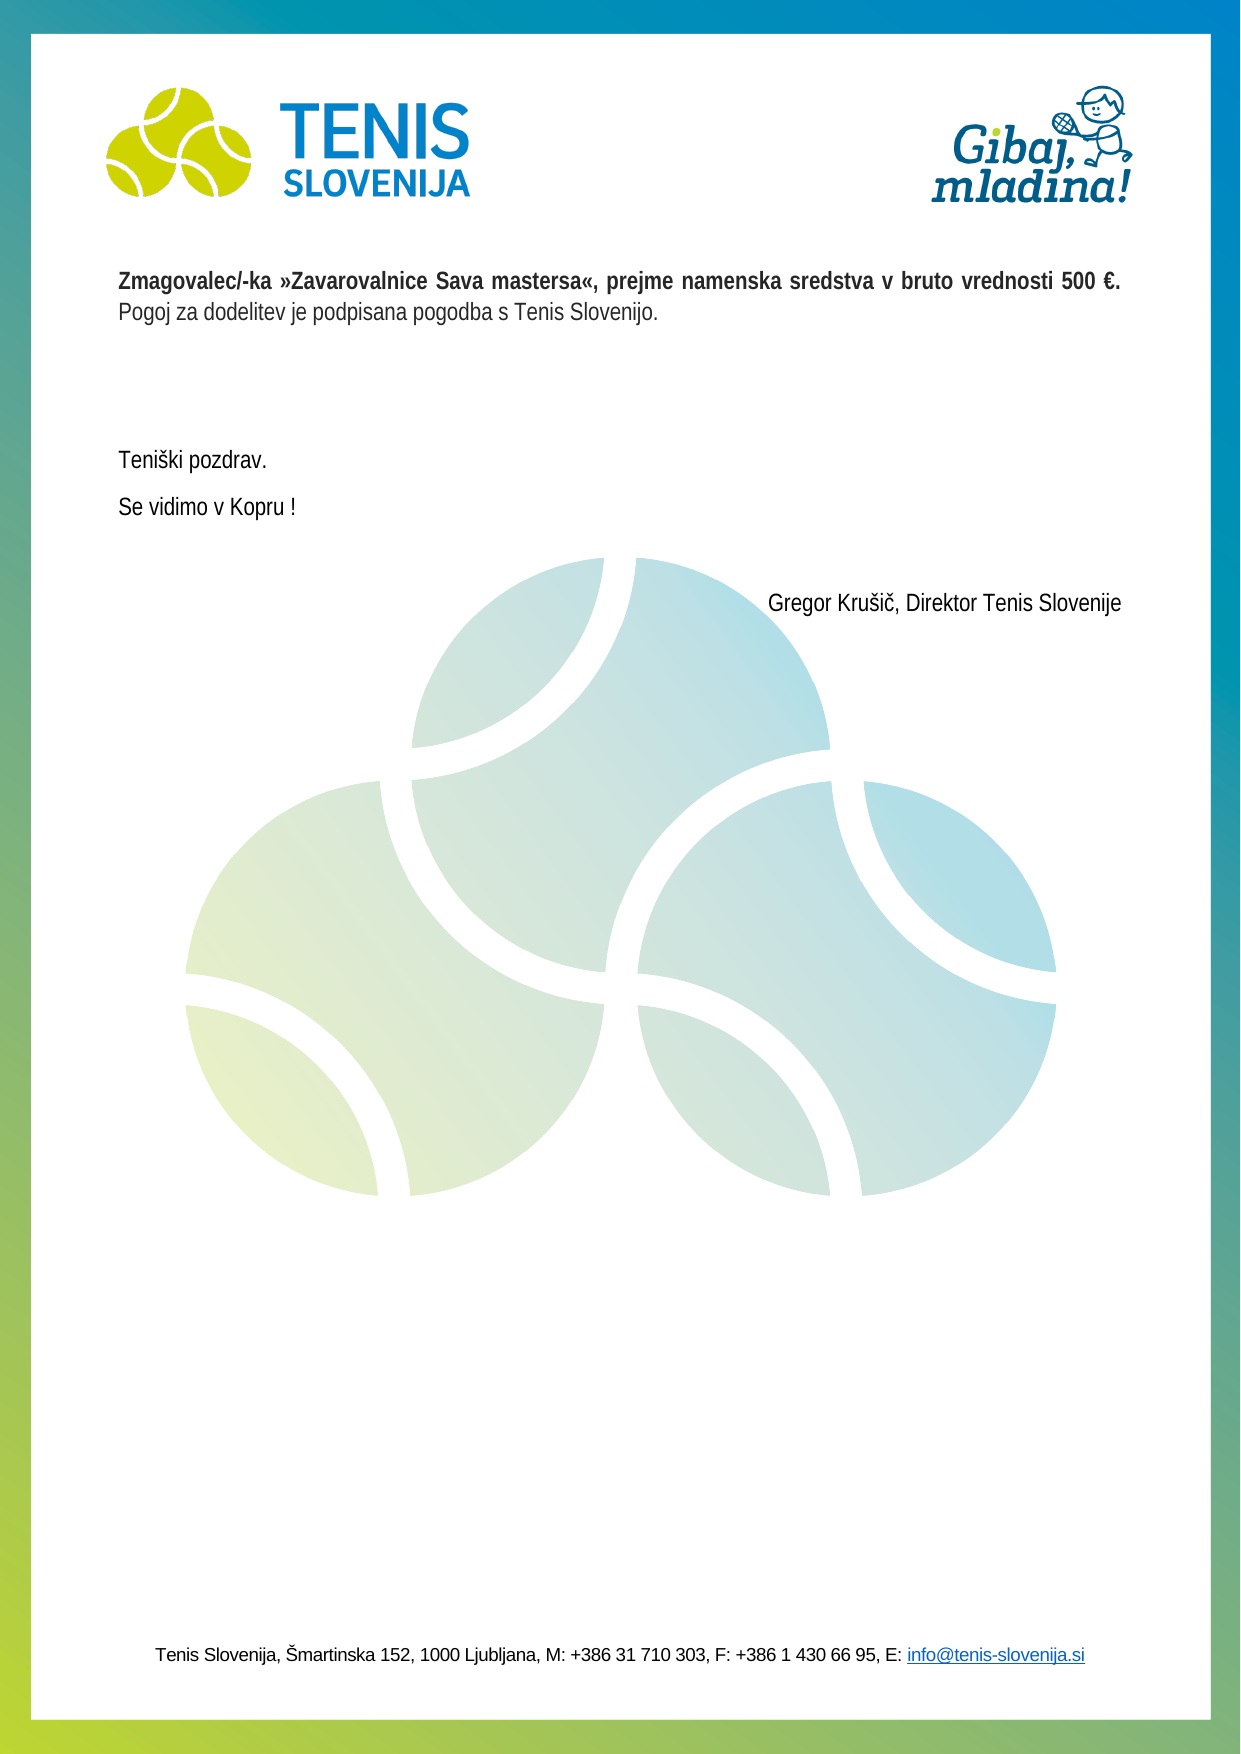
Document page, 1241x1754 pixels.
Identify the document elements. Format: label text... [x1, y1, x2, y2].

picture [0, 0, 1241, 1754]
text Se vidimo v Kopru ! [118, 492, 1122, 521]
text Gregor Krušič, Direktor Tenis Slovenije [118, 587, 1122, 616]
text Zmagovalec/-ka »Zavarovalnice Sava mastersa«, prejme namenska sredstva v bruto vrednosti 500 €. Pogoj za dodelitev je podpisana pogodba s Tenis Slovenijo. [118, 266, 1122, 325]
text Teniški pozdrav. [118, 445, 1122, 473]
